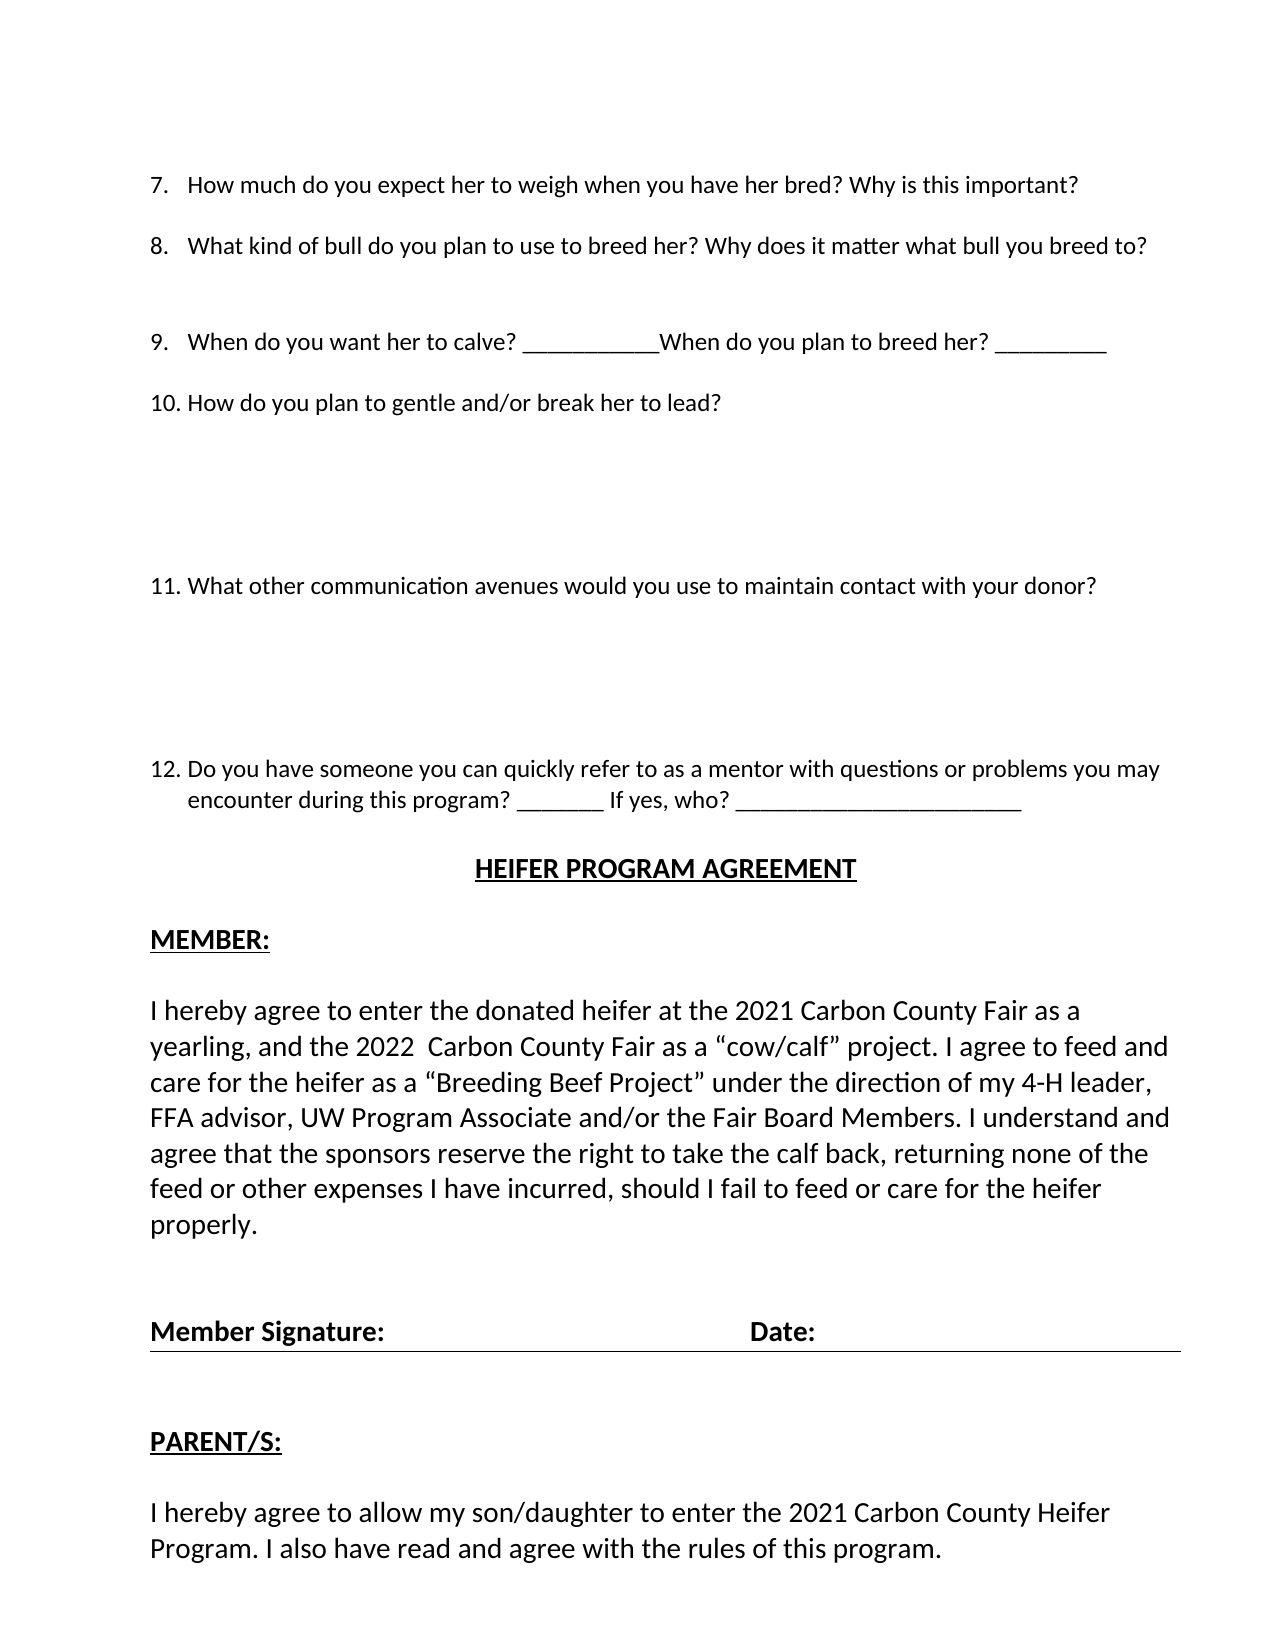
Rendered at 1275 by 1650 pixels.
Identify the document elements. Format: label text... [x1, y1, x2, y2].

list I hereby agree to enter the donated heifer at the 2021 Carbon County Fair as a yearling, and the 2022 Carbon County Fair as a “cow/calf” project. I agree to feed and care for the heifer as a “Breeding Beef Project” under the direction of my 4-H leader, FFA advisor, UW Program Associate and/or the Fair Board Members. I understand and agree that the sponsors reserve the right to take the calf back, returning none of the feed or other expenses I have incurred, should I fail to feed or care for the heifer properly. [150, 992, 1181, 1242]
list Member Signature: Date: [150, 1313, 1181, 1351]
list How much do you expect her to weigh when you have her bred? Why is this important? [150, 169, 1181, 199]
list Do you have someone you can quickly refer to as a mentor with questions or problems you may encounter during this program? _______ If yes, who? _______________________ [150, 753, 1181, 814]
list MEMBER: [150, 921, 1181, 957]
list HEIFER PROGRAM AGREEMENT [150, 850, 1181, 886]
list I hereby agree to allow my son/daughter to enter the 2021 Carbon County Heifer Program. I also have read and agree with the rules of this program. [150, 1494, 1181, 1566]
list When do you want her to calve? ___________When do you plan to breed her? _________ [150, 326, 1181, 357]
list What other communication avenues would you use to maintain contact with your donor? [150, 570, 1181, 601]
list How do you plan to gentle and/or break her to lead? [150, 387, 1181, 418]
list What kind of bull do you plan to use to breed her? Why does it matter what bull you breed to? [150, 230, 1181, 261]
list PARENT/S: [150, 1423, 1181, 1459]
